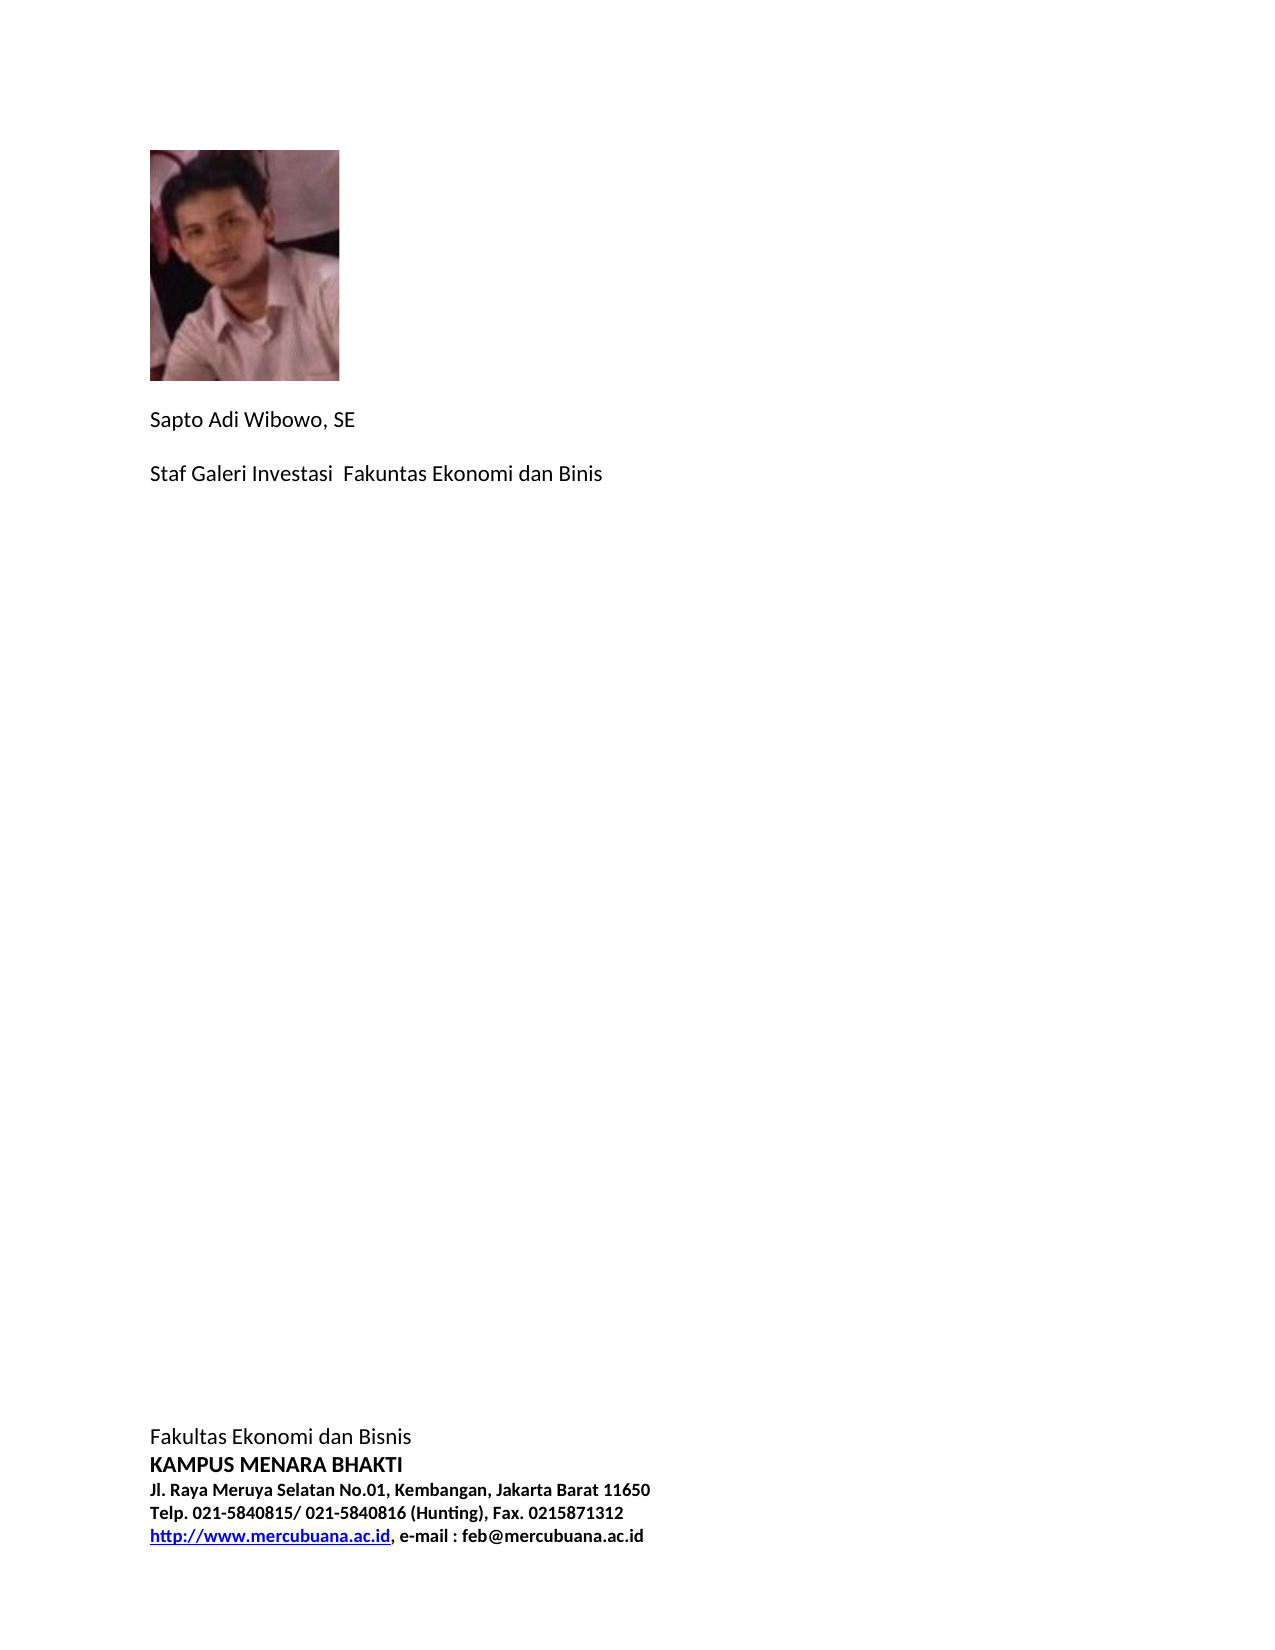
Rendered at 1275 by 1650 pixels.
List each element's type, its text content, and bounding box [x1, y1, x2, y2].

picture [150, 150, 340, 381]
text Sapto Adi Wibowo, SE [150, 406, 1125, 434]
text Staf Galeri Investasi Fakuntas Ekonomi dan Binis [150, 459, 1125, 487]
